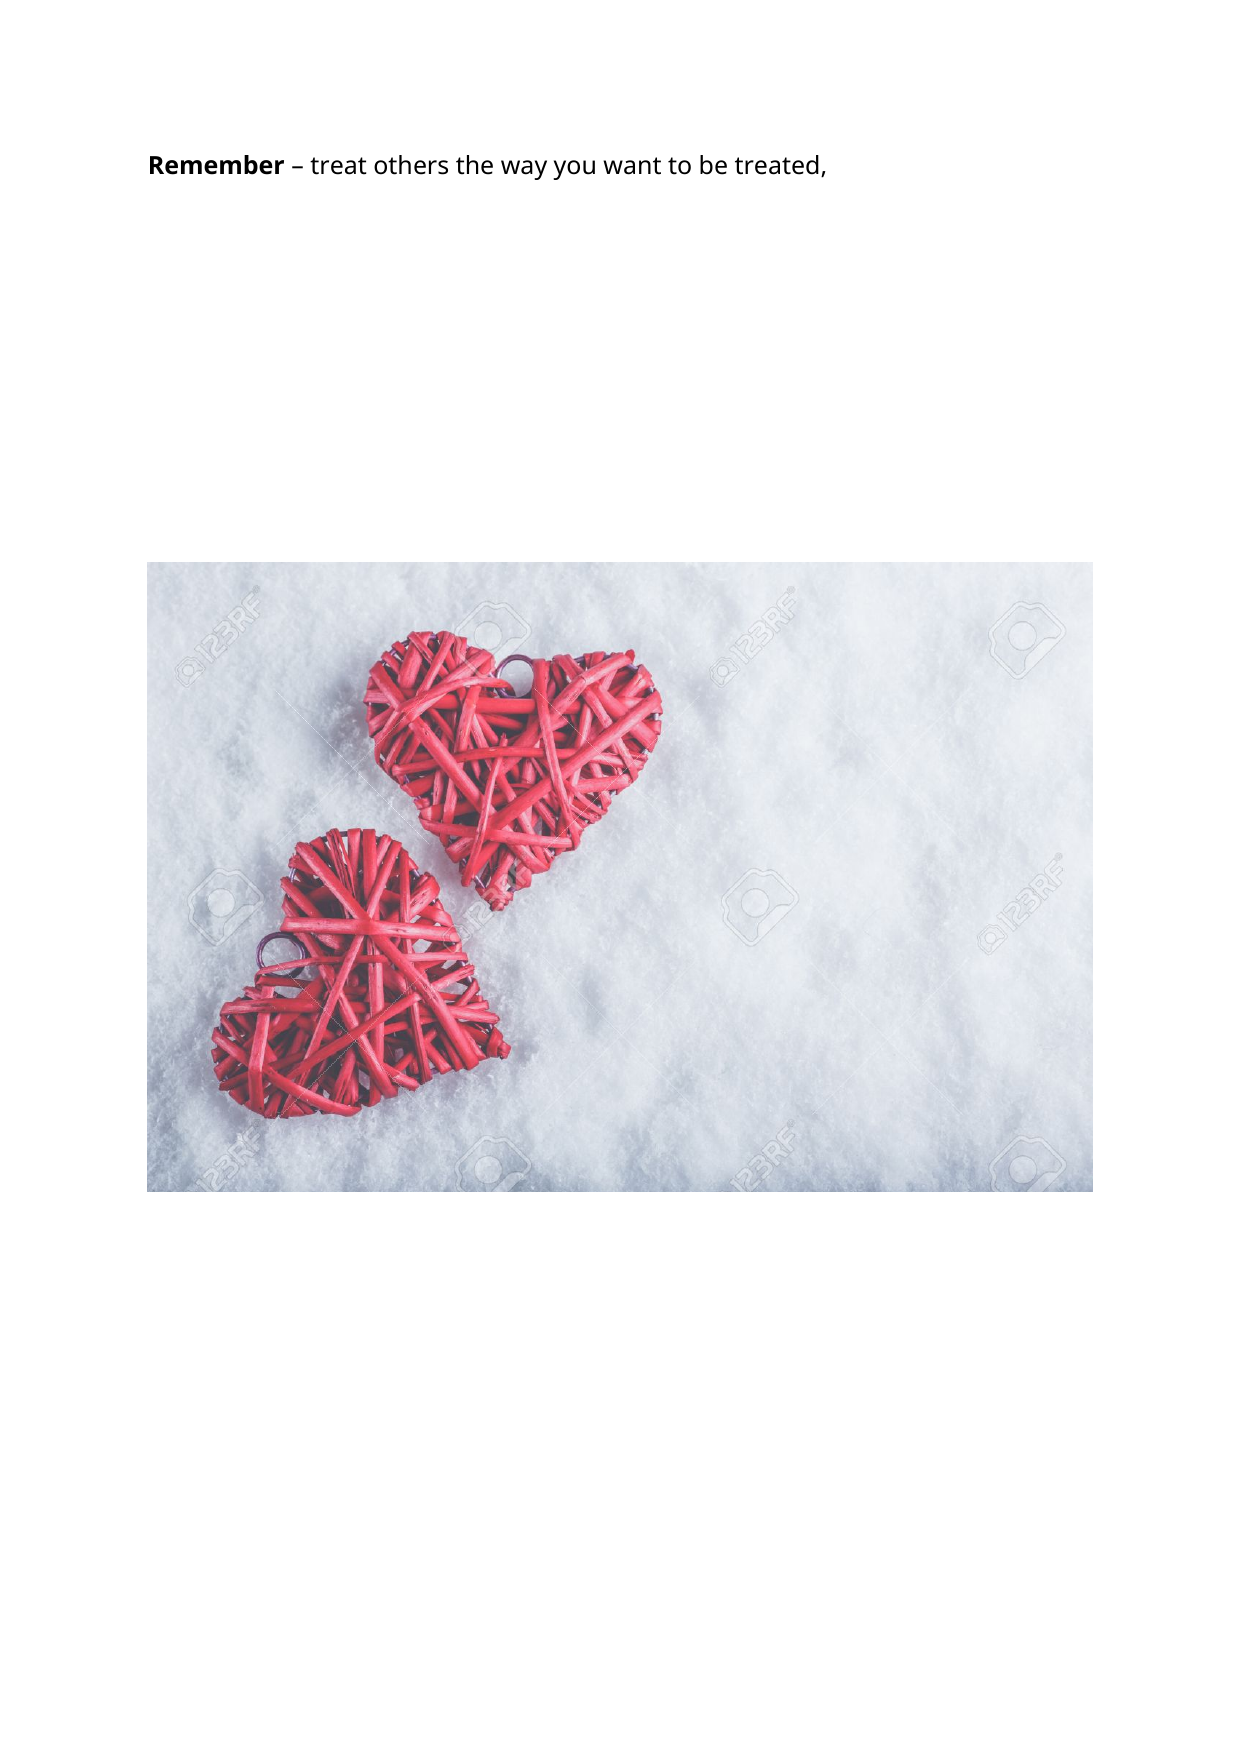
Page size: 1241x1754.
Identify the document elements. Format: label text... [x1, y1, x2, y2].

text Remember – treat others the way you want to be treated, [148, 148, 1093, 182]
picture [147, 562, 1093, 1192]
